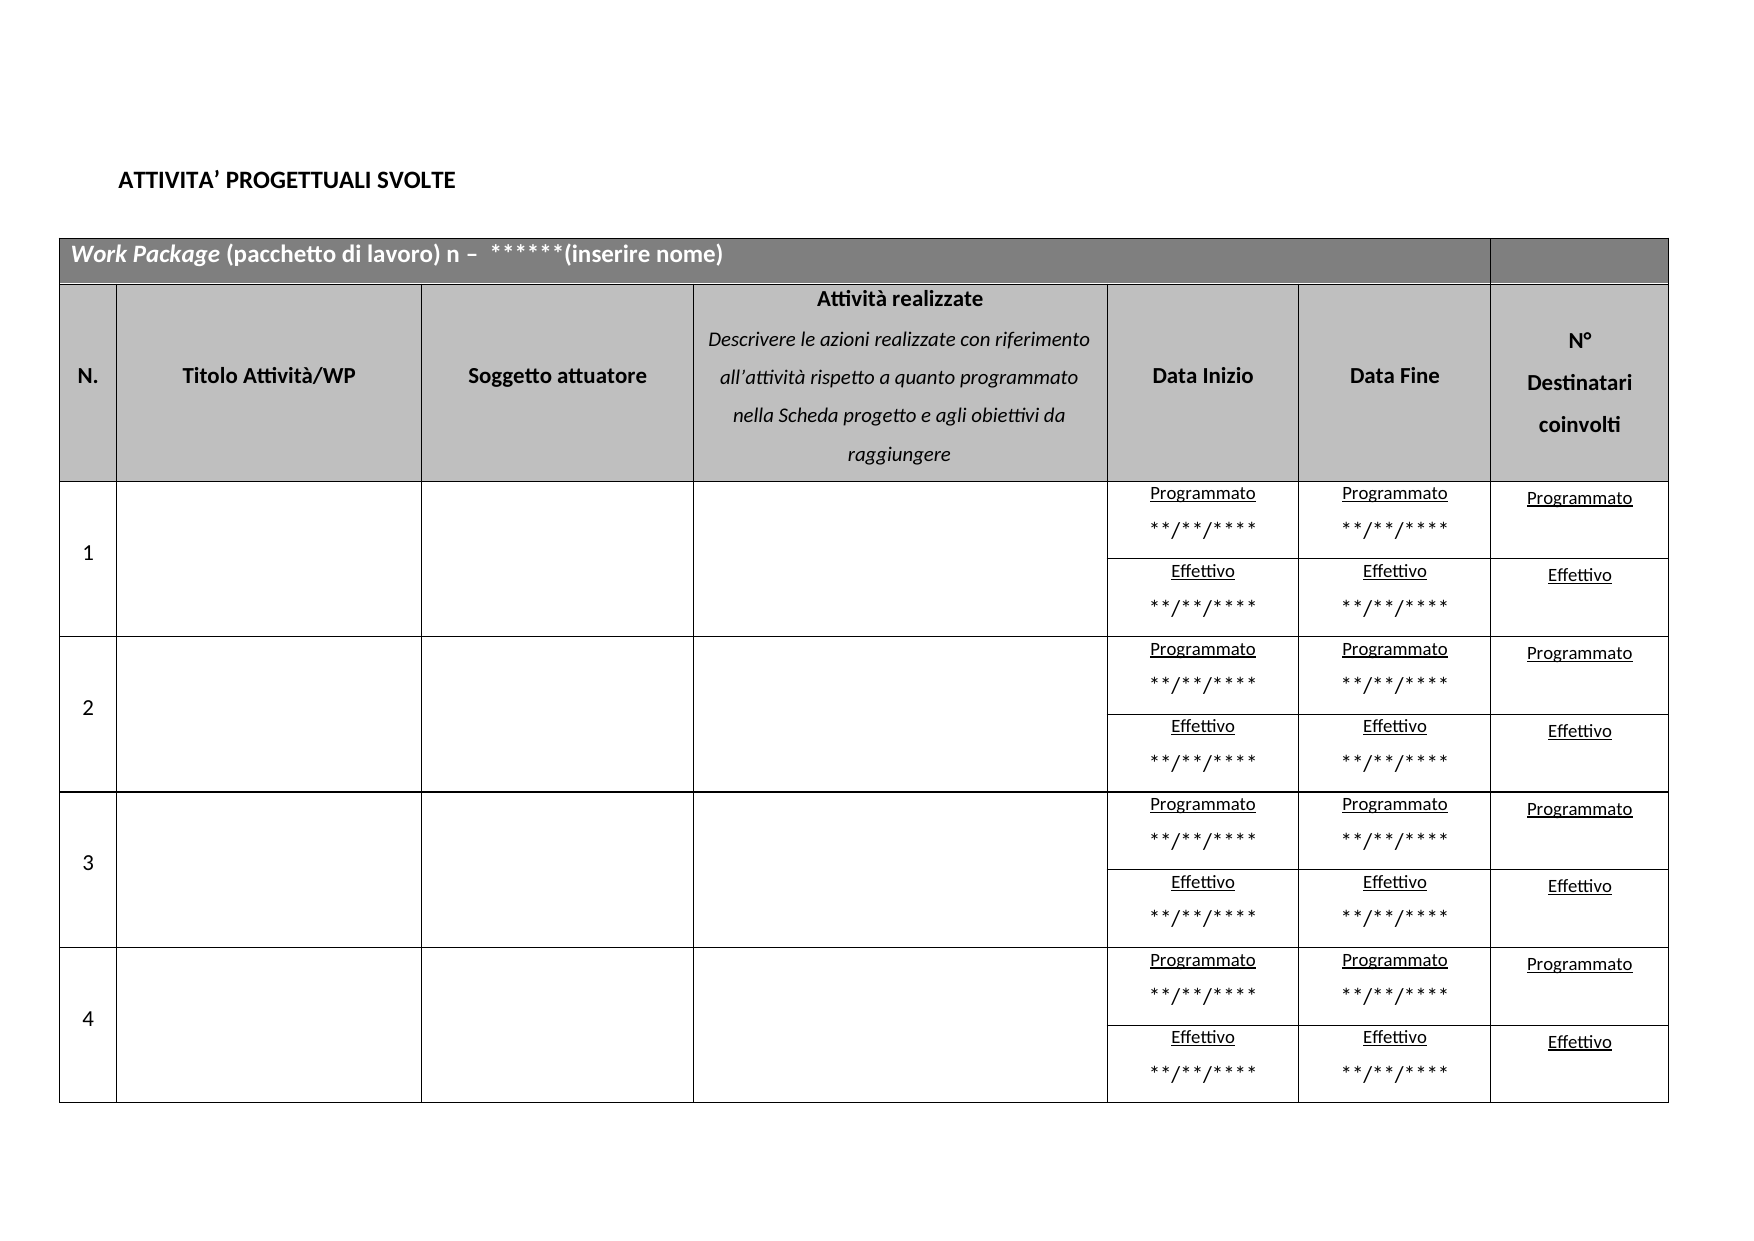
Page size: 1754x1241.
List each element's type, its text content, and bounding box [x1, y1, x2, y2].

table_cell [422, 793, 693, 947]
table_cell Effettivo [1491, 1026, 1668, 1102]
table_cell [694, 482, 1107, 636]
table_cell Programmato [1491, 482, 1668, 558]
table_cell [422, 948, 693, 1102]
text ATTIVITA’ PROGETTUALI SVOLTE [118, 164, 1606, 194]
table_cell Effettivo **/**/**** [1108, 715, 1298, 791]
table_cell Soggetto attuatore [422, 285, 693, 481]
table_cell Effettivo [1491, 715, 1668, 791]
table_cell Programmato [1491, 948, 1668, 1024]
table_cell [117, 793, 421, 947]
table_cell Effettivo [1491, 559, 1668, 636]
table_cell Effettivo **/**/**** [1299, 870, 1490, 947]
table_cell Effettivo **/**/**** [1299, 1026, 1490, 1102]
table_cell Programmato [1491, 637, 1668, 714]
table_cell Programmato **/**/**** [1299, 482, 1490, 558]
table_cell Attività realizzate Descrivere le azioni realizzate con riferimento all’attività rispetto a quanto programmato nella Scheda progetto e agli obiettivi da raggiungere [694, 285, 1107, 481]
table_cell Effettivo **/**/**** [1108, 559, 1298, 636]
table_cell [422, 482, 693, 636]
table_cell [117, 948, 421, 1102]
table_cell Titolo Attività/WP [117, 285, 421, 481]
table_cell Effettivo **/**/**** [1108, 870, 1298, 947]
table_cell [694, 637, 1107, 791]
table_cell [694, 948, 1107, 1102]
table_cell N. [60, 285, 116, 481]
table_header [1491, 239, 1668, 283]
table_cell N° Destinatari coinvolti [1491, 285, 1668, 481]
table_cell 4 [60, 948, 116, 1102]
table_cell 2 [60, 637, 116, 791]
table_cell [694, 793, 1107, 947]
table_cell Programmato **/**/**** [1108, 948, 1298, 1024]
table_cell Effettivo **/**/**** [1299, 559, 1490, 636]
table_cell Programmato **/**/**** [1299, 948, 1490, 1024]
table_cell Programmato **/**/**** [1299, 793, 1490, 869]
table_cell Programmato [1491, 793, 1668, 869]
table_cell Data Fine [1299, 285, 1490, 481]
table_cell Programmato **/**/**** [1299, 637, 1490, 714]
table_cell 1 [60, 482, 116, 636]
table_cell [117, 637, 421, 791]
table_cell Effettivo [1491, 870, 1668, 947]
table_cell Programmato **/**/**** [1108, 793, 1298, 869]
table_cell Programmato **/**/**** [1108, 482, 1298, 558]
table_cell Effettivo **/**/**** [1108, 1026, 1298, 1102]
table_cell [117, 482, 421, 636]
table_cell [422, 637, 693, 791]
table_cell Effettivo **/**/**** [1299, 715, 1490, 791]
table_cell Data Inizio [1108, 285, 1298, 481]
table_header Work Package (pacchetto di lavoro) n – ******(inserire nome) [60, 239, 1490, 283]
table_cell Programmato **/**/**** [1108, 637, 1298, 714]
table_cell 3 [60, 793, 116, 947]
